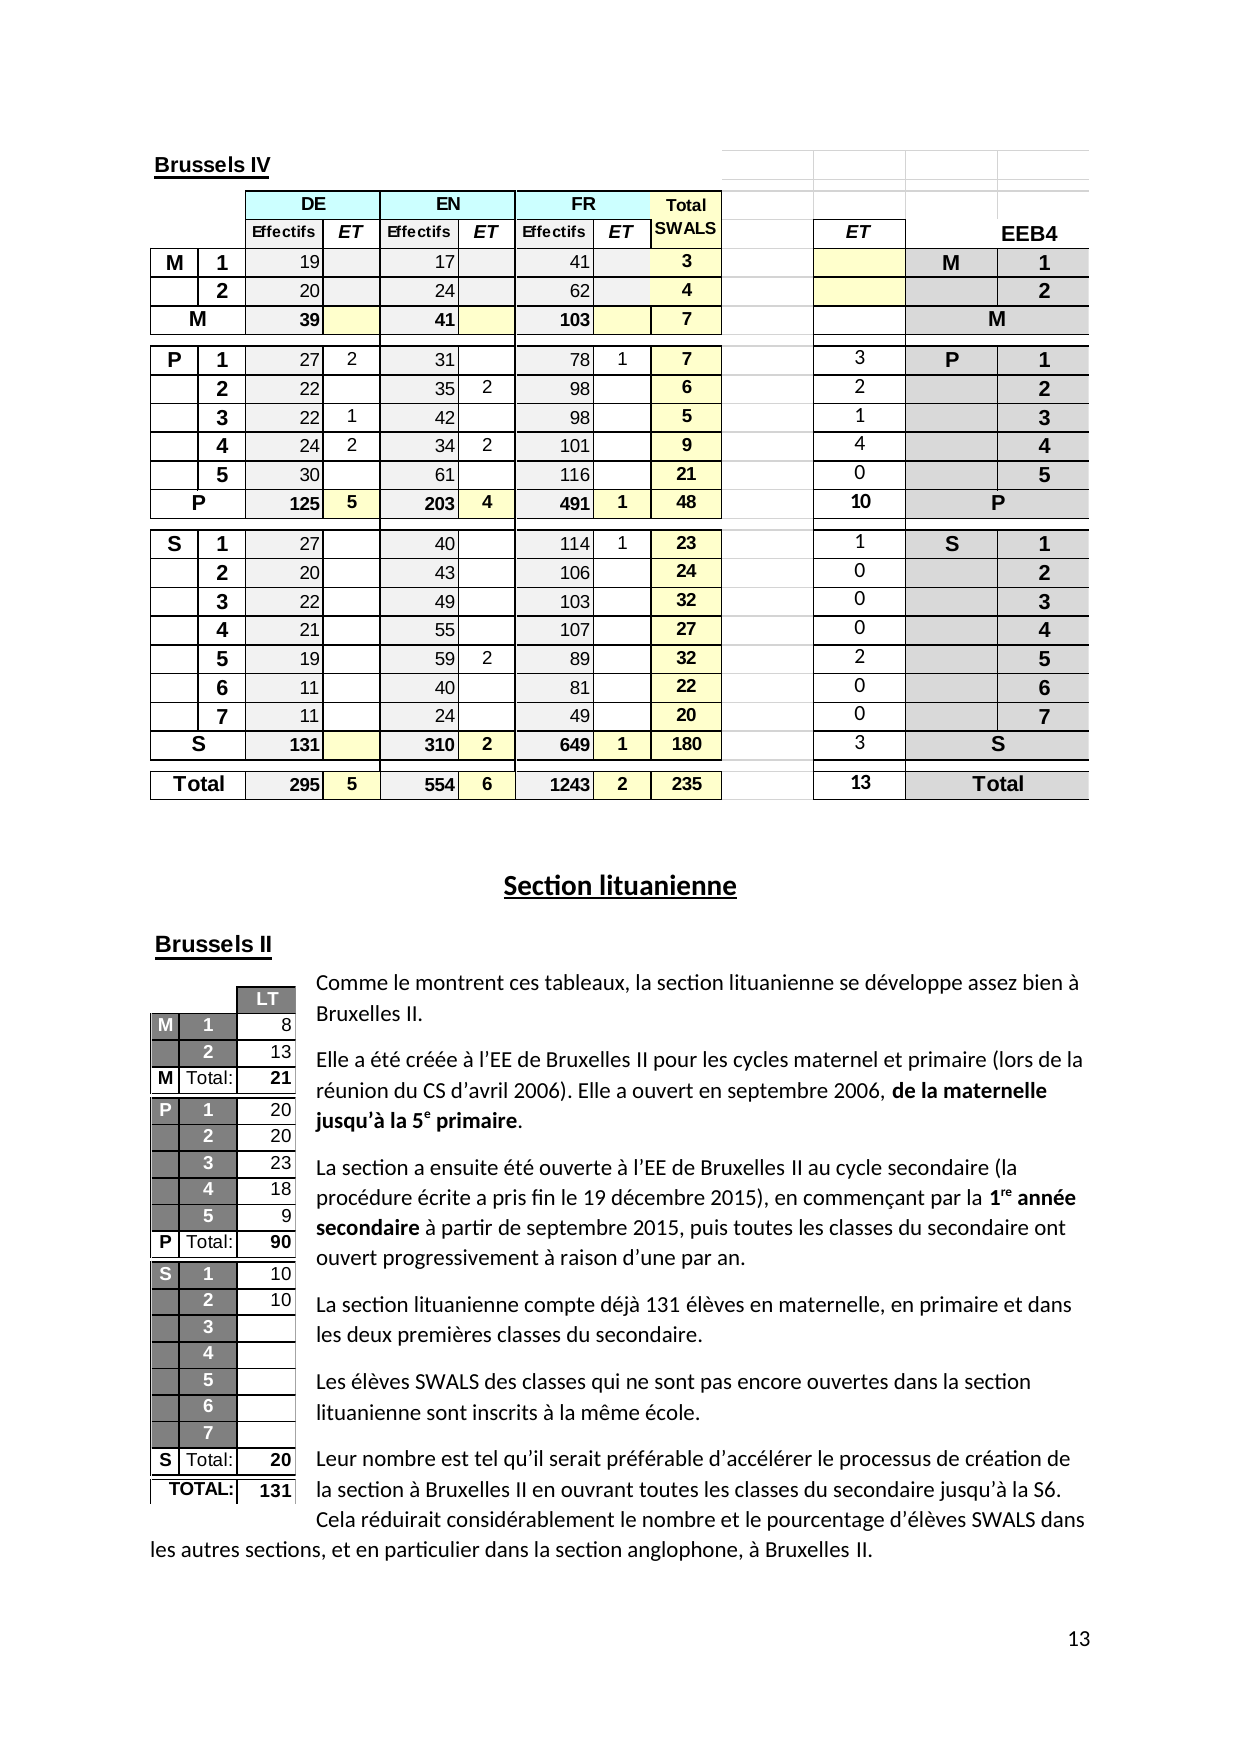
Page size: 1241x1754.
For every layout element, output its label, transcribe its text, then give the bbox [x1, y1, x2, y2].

text Les élèves SWALS des classes qui ne sont pas encore ouvertes dans la section lituanienne sont inscrits à la même école. [296, 1367, 1090, 1426]
text Elle a été créée à l’EE de Bruxelles II pour les cycles maternel et primaire (lors de la réunion du CS d’avril 2006). Elle a ouvert en septembre 2006, de la maternelle jusqu’à la 5e primaire. [296, 1046, 1090, 1134]
text Section lituanienne [150, 867, 1090, 902]
text Leur nombre est tel qu’il serait préférable d’accélérer le processus de création de la section à Bruxelles II en ouvrant toutes les classes du secondaire jusqu’à la S6. Cela réduirait considérablement le nombre et le pourcentage d’élèves SWALS dans les autres sections, et en particulier dans la section anglophone, à Bruxelles II. [150, 1444, 1090, 1563]
text La section a ensuite été ouverte à l’EE de Bruxelles II au cycle secondaire (la procédure écrite a pris fin le 19 décembre 2015), en commençant par la 1re année secondaire à partir de septembre 2015, puis toutes les classes du secondaire ont ouvert progressivement à raison d’une par an. [296, 1153, 1090, 1272]
text La section lituanienne compte déjà 131 élèves en maternelle, en primaire et dans les deux premières classes du secondaire. [296, 1290, 1090, 1349]
text Comme le montrent ces tableaux, la section lituanienne se développe assez bien à Bruxelles II. [296, 968, 1090, 1027]
